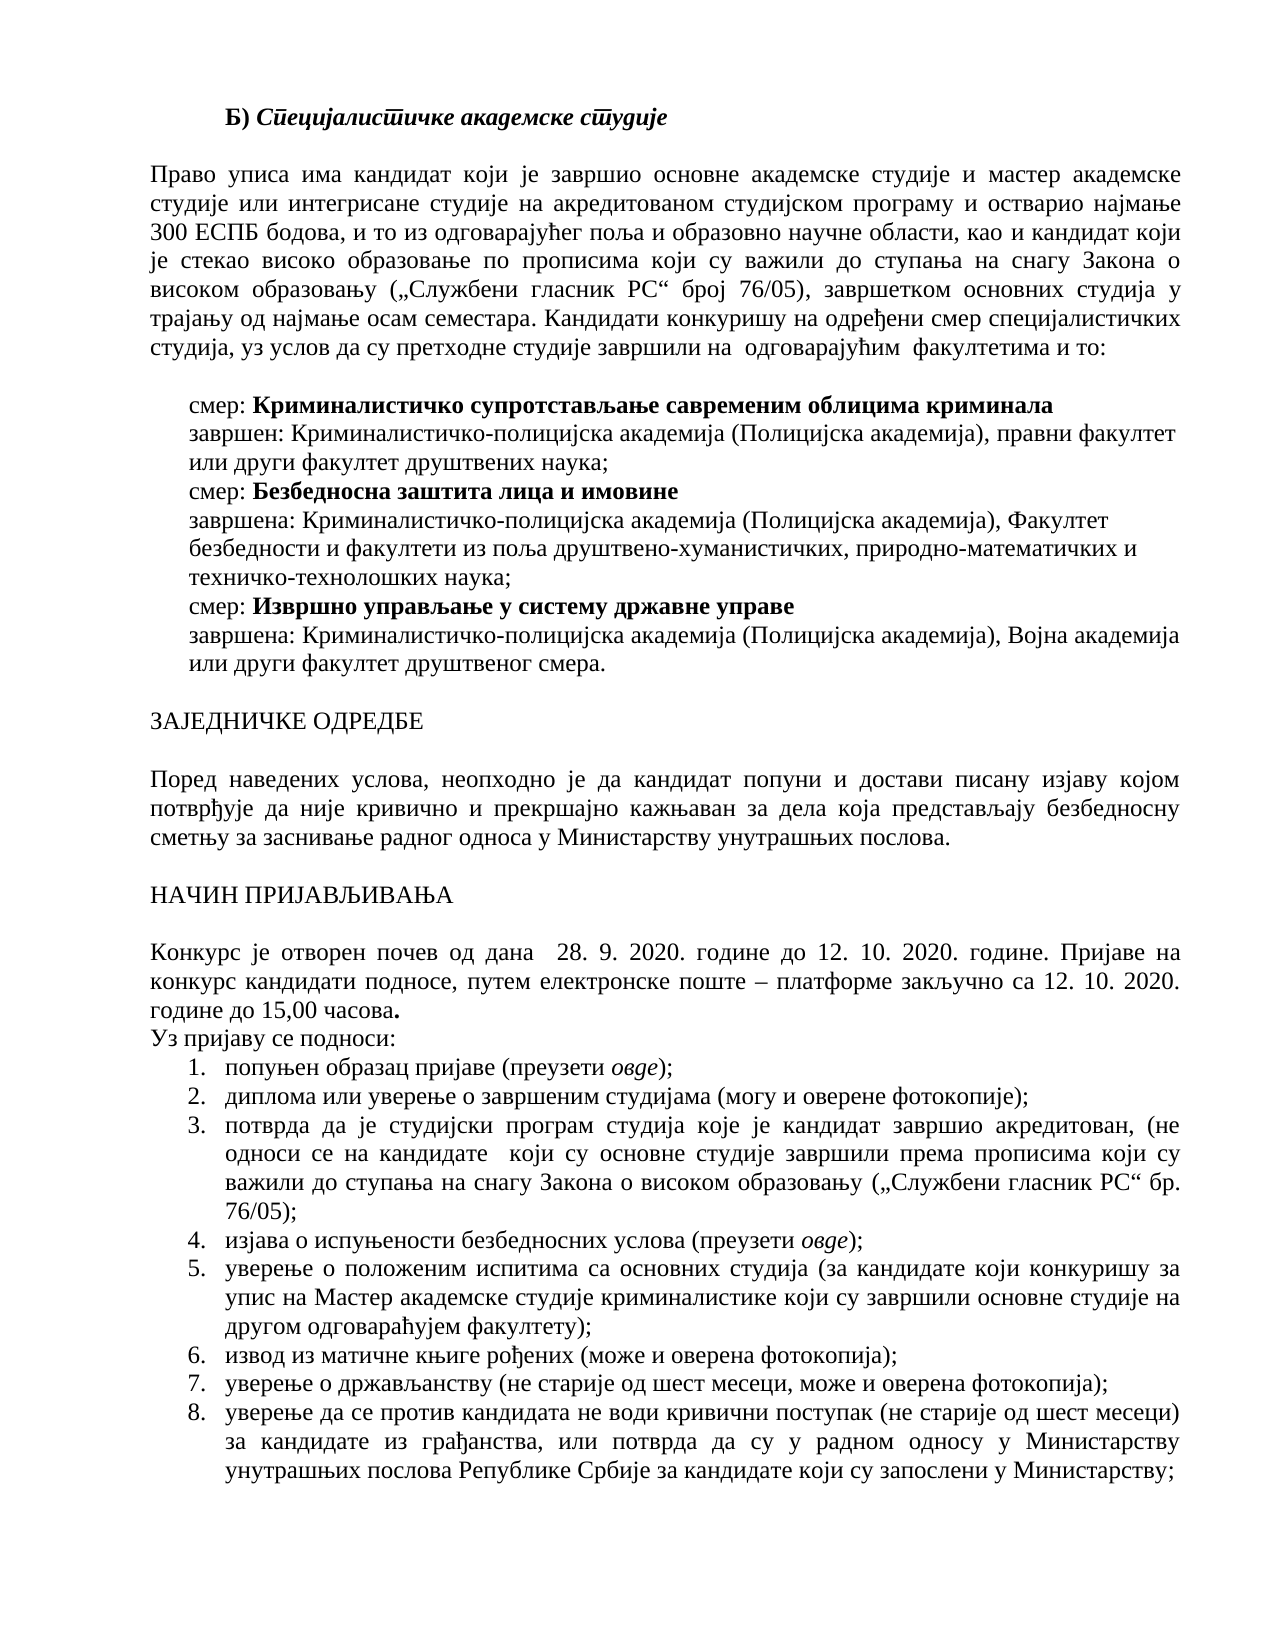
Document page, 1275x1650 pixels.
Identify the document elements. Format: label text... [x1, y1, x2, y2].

text Право уписа има кандидат који је завршио основне академске студије и мастер академске студије или интегрисане студије на акредитованом студијском програму и остварио најмање 300 ЕСПБ бодова, и то из одговарајућег поља и образовно научне области, као и кандидат који је стекао високо образовање по прописима који су важили до ступања на снагу Закона о високом образовању („Службени гласник РС“ број 76/05), завршетком основних студија у трајању од најмање осам семестара. Кандидати конкуришу на одређени смер специјалистичких студија, уз услов да су претходне студије завршили на одговарајућим факултетима и то: [150, 159, 1181, 361]
list потврда да је студијски програм студија које је кандидат завршио акредитован, (не односи се на кандидате који су основне студије завршили према прописима који су важили до ступања на снагу Закона о високом образовању („Службени гласник РС“ бр. 76/05); [187, 1110, 1181, 1225]
list уверење о држављанству (не старије од шест месеци, може и оверена фотокопија); [187, 1368, 1181, 1397]
text ЗАЈЕДНИЧКЕ ОДРЕДБЕ [150, 706, 1181, 735]
list уверење о положеним испитима са основних студија (за кандидате који конкуришу за упис на Мастер академске студије криминалистике који су завршили основне студије на другом одговараћујем факултету); [187, 1253, 1181, 1340]
list извод из матичне књиге рођених (може и оверена фотокопија); [187, 1340, 1181, 1368]
list изјава о испуњености безбедносних услова (преузети овде); [187, 1225, 1181, 1253]
text Поред наведених услова, неопходно је да кандидат попуни и достави писану изјаву којом потврђује да није кривично и прекршајно кажњаван за дела која представљају безбедносну сметњу за заснивање радног односа у Министарству унутрашњих послова. [150, 764, 1181, 851]
text Конкурс је отворен почев од дана 28. 9. 2020. године до 12. 10. 2020. године. Пријаве на конкурс кандидати подносе, путем електронске поште – платформе закључно са 12. 10. 2020. године до 15,00 часова. [150, 937, 1181, 1023]
text НАЧИН ПРИЈАВЉИВАЊА [150, 880, 1181, 908]
text Б) Специјалистичке академске студије [150, 102, 1181, 131]
list уверење да се против кандидата не води кривични поступак (не старије од шест месеци) за кандидате из грађанства, или потврда да су у радном односу у Министарству унутрашњих послова Републике Србије за кандидате који су запослени у Министарству; [187, 1397, 1181, 1483]
list попуњен образац пријаве (преузети овде); [187, 1052, 1181, 1081]
text Уз пријаву се подноси: [150, 1023, 1181, 1052]
list диплома или уверење о завршеним студијама (могу и оверене фотокопије); [187, 1081, 1181, 1110]
text смер: Криминалистичко супротстављање савременим облицима криминала завршен: Криминалистичко-полицијска академија (Полицијска академија), правни факултет или други факултет друштвених наука; смер: Безбедноснa заштита лица и имовине завршена: Криминалистичко-полицијска академија (Полицијска академија), Факултет безбедности и факултети из поља друштвено-хуманистичких, природно-математичких и техничко-технолошких наука; смер: Извршно управљање у систему државне управе завршена: Криминалистичко-полицијска академија (Полицијска академија), Војна академија или други факултет друштвеног смера. [188, 390, 1181, 677]
